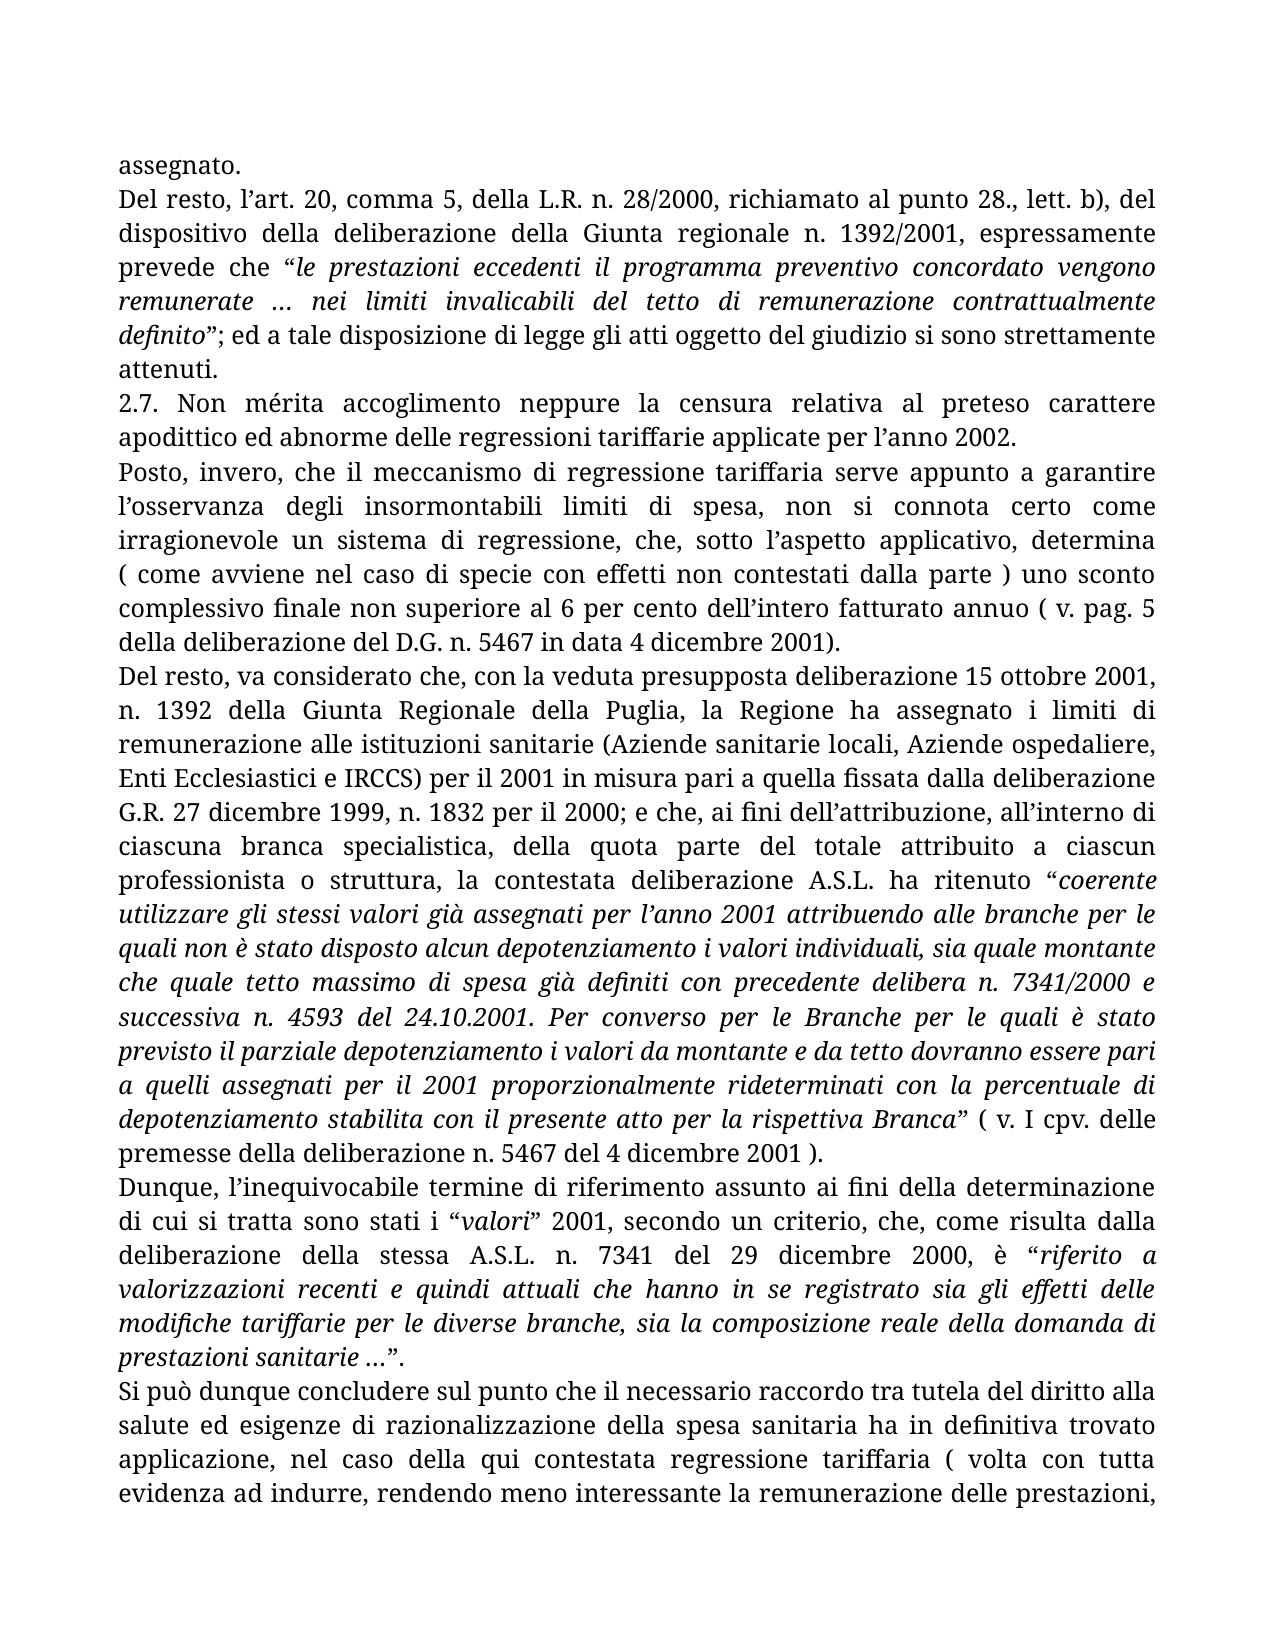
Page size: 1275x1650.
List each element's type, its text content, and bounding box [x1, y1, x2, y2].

text Del resto, l’art. 20, comma 5, della L.R. n. 28/2000, richiamato al punto 28., lett. b), del dispositivo della deliberazione della Giunta regionale n. 1392/2001, espressamente prevede che “le prestazioni eccedenti il programma preventivo concordato vengono remunerate … nei limiti invalicabili del tetto di remunerazione contrattualmente definito”; ed a tale disposizione di legge gli atti oggetto del giudizio si sono strettamente attenuti. [118, 182, 1157, 386]
text Dunque, l’inequivocabile termine di riferimento assunto ai fini della determinazione di cui si tratta sono stati i “valori” 2001, secondo un criterio, che, come risulta dalla deliberazione della stessa A.S.L. n. 7341 del 29 dicembre 2000, è “riferito a valorizzazioni recenti e quindi attuali che hanno in se registrato sia gli effetti delle modifiche tariffarie per le diverse branche, sia la composizione reale della domanda di prestazioni sanitarie …”. [118, 1169, 1157, 1374]
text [118, 1374, 1157, 1510]
text 2.7. Non mérita accoglimento neppure la censura relativa al preteso carattere apodittico ed abnorme delle regressioni tariffarie applicate per l’anno 2002. [118, 386, 1157, 454]
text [118, 148, 1157, 182]
text Del resto, va considerato che, con la veduta presupposta deliberazione 15 ottobre 2001, n. 1392 della Giunta Regionale della Puglia, la Regione ha assegnato i limiti di remunerazione alle istituzioni sanitarie (Aziende sanitarie locali, Aziende ospedaliere, Enti Ecclesiastici e IRCCS) per il 2001 in misura pari a quella fissata dalla deliberazione G.R. 27 dicembre 1999, n. 1832 per il 2000; e che, ai fini dell’attribuzione, all’interno di ciascuna branca specialistica, della quota parte del totale attribuito a ciascun professionista o struttura, la contestata deliberazione A.S.L. ha ritenuto “coerente utilizzare gli stessi valori già assegnati per l’anno 2001 attribuendo alle branche per le quali non è stato disposto alcun depotenziamento i valori individuali, sia quale montante che quale tetto massimo di spesa già definiti con precedente delibera n. 7341/2000 e successiva n. 4593 del 24.10.2001. Per converso per le Branche per le quali è stato previsto il parziale depotenziamento i valori da montante e da tetto dovranno essere pari a quelli assegnati per il 2001 proporzionalmente rideterminati con la percentuale di depotenziamento stabilita con il presente atto per la rispettiva Branca” ( v. I cpv. delle premesse della deliberazione n. 5467 del 4 dicembre 2001 ). [118, 658, 1157, 1169]
text Posto, invero, che il meccanismo di regressione tariffaria serve appunto a garantire l’osservanza degli insormontabili limiti di spesa, non si connota certo come irragionevole un sistema di regressione, che, sotto l’aspetto applicativo, determina ( come avviene nel caso di specie con effetti non contestati dalla parte ) uno sconto complessivo finale non superiore al 6 per cento dell’intero fatturato annuo ( v. pag. 5 della deliberazione del D.G. n. 5467 in data 4 dicembre 2001). [118, 454, 1157, 658]
